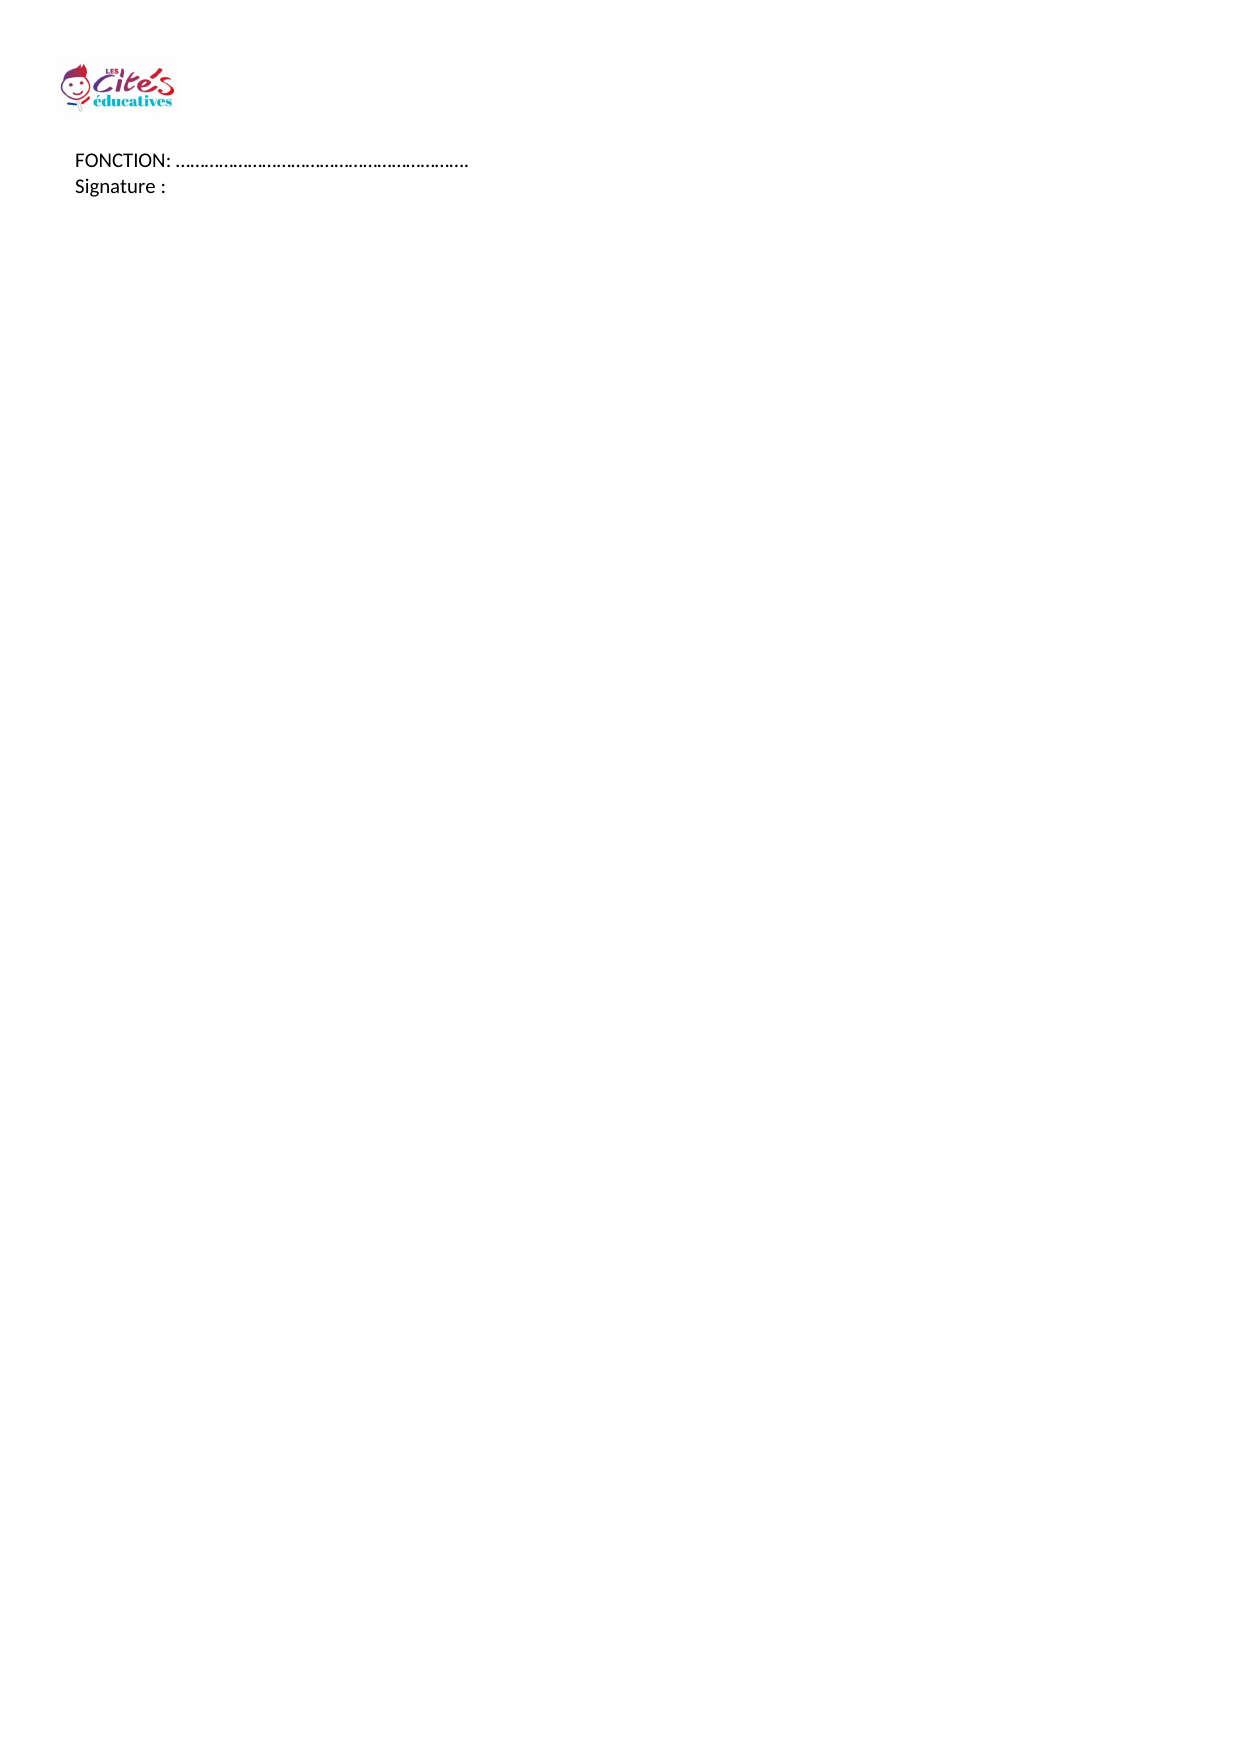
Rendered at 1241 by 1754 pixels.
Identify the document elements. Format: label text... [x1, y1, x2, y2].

text Signature : [75, 173, 1165, 198]
text FONCTION: ……………………………………………………. [75, 148, 1165, 173]
picture [55, 33, 180, 141]
